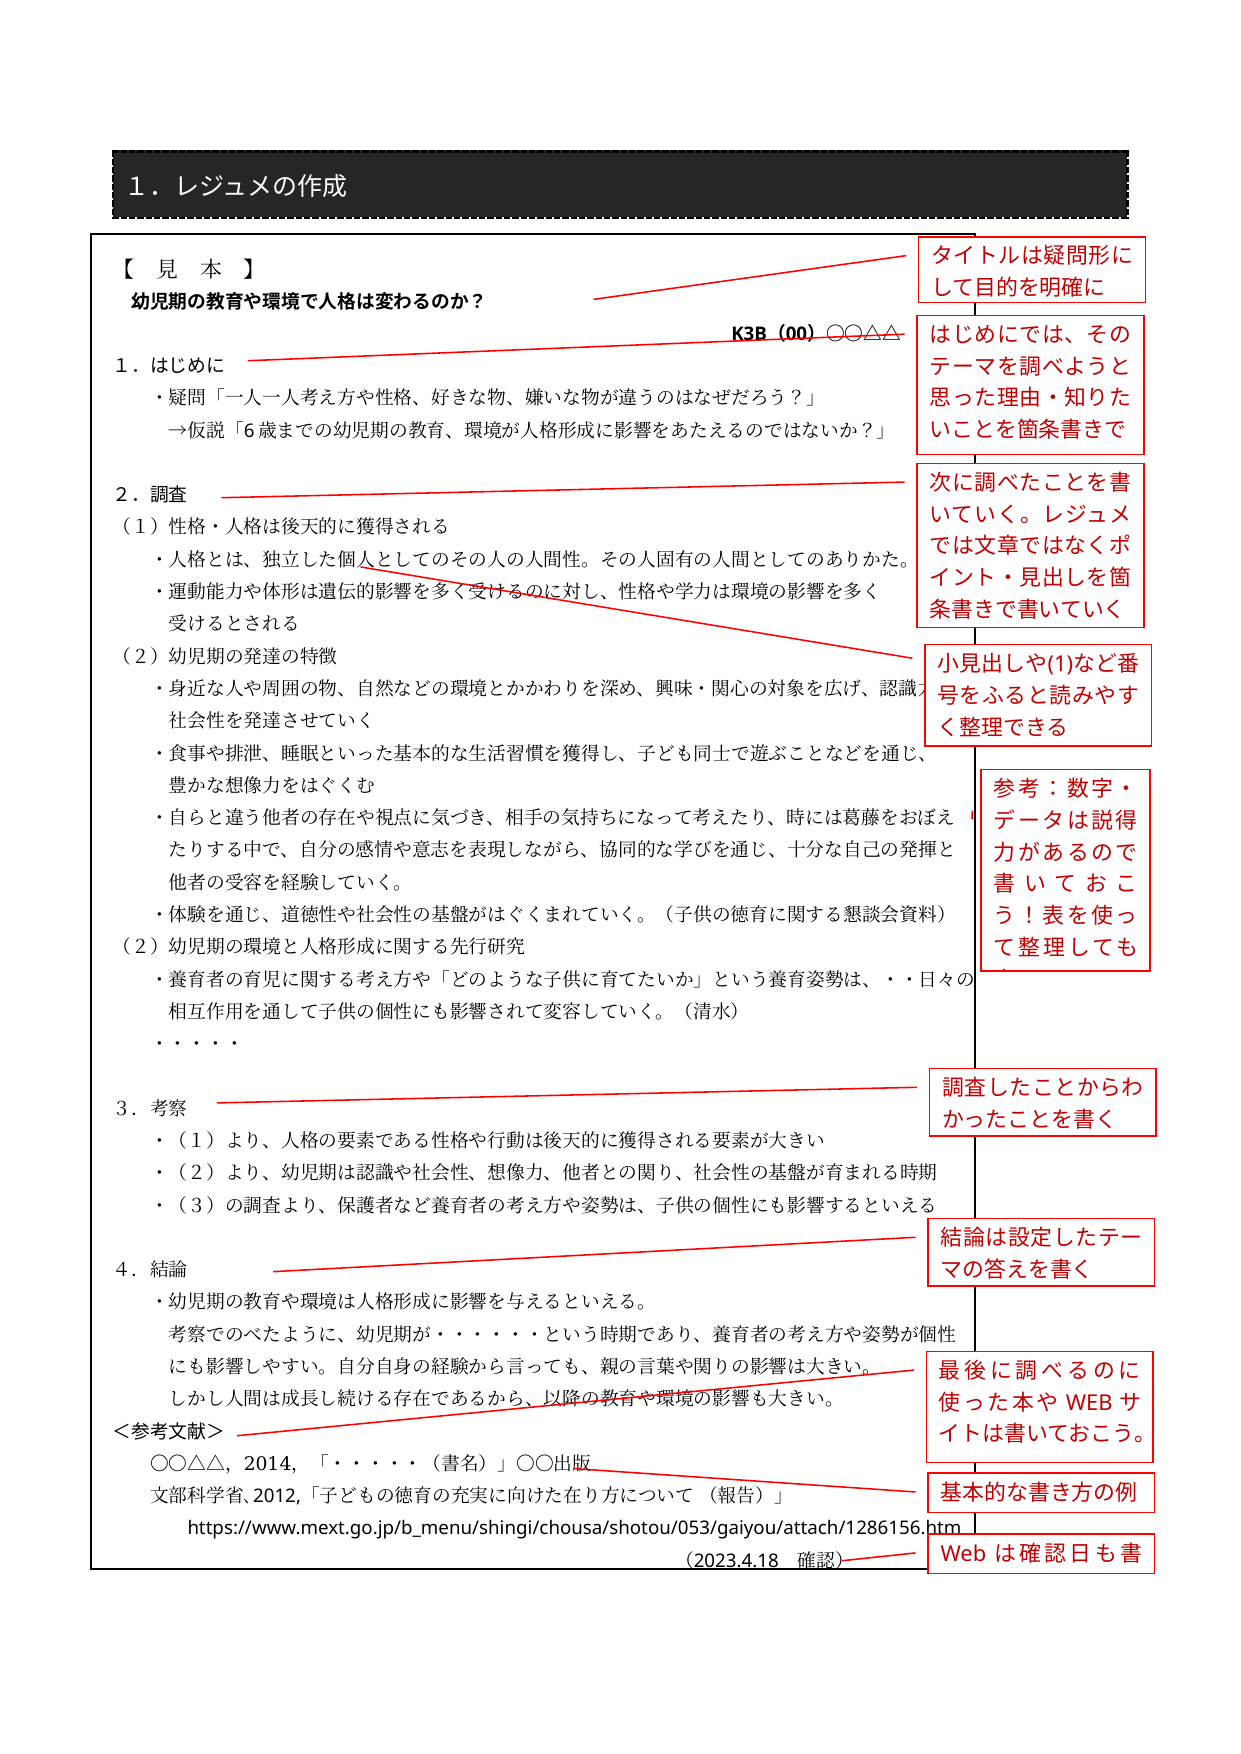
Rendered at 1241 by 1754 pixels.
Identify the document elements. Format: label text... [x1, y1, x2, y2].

text しかし人間は成長し続ける存在であるから、以降の教育や環境の影響も大きい。 [112, 1382, 772, 1414]
text たりする中で、自分の感情や意志を表現しながら、協同的な学びを通じ、十分な自己の発揮と [112, 833, 980, 865]
text にも影響しやすい。自分自身の経験から言っても、親の言葉や関りの影響は大きい。 [112, 1349, 1128, 1382]
text ・養育者の育児に関する考え方や「どのような子供に育てたいか」という養育姿勢は、・・日々の [112, 962, 1128, 994]
text ３．考察 [112, 1091, 929, 1123]
text ・身近な人や周囲の物、自然などの環境とかかわりを深め、興味・関心の対象を広げ、認識力や [112, 671, 924, 703]
text 考察でのべたように、幼児期が・・・・・・という時期であり、養育者の考え方や姿勢が個性 [112, 1317, 1128, 1349]
text 受けるとされる [112, 607, 785, 639]
text ・（１）より、人格の要素である性格や行動は後天的に獲得される要素が大きい [112, 1123, 1128, 1156]
text 【 見 本 】 [112, 251, 918, 284]
text 社会性を発達させていく [112, 703, 924, 736]
text →仮説「6歳までの幼児期の教育、環境が人格形成に影響をあたえるのではないか？」 [112, 413, 916, 445]
text （2023.4.18 確認） [112, 1543, 1128, 1575]
text （２）幼児期の環境と人格形成に関する先行研究 [112, 929, 980, 962]
text K3B（00）○○△△ [112, 316, 916, 348]
text 文部科学省､2012,「子どもの徳育の充実に向けた在り方について （報告）」 [112, 1478, 927, 1511]
text ・食事や排泄、睡眠といった基本的な生活習慣を獲得し、子ども同士で遊ぶことなどを通じ、 [112, 736, 1128, 768]
text 受けるとされる [614, 607, 1128, 639]
text ・体験を通じ、道徳性や社会性の基盤がはぐくまれていく。（子供の徳育に関する懇談会資料） [112, 897, 980, 929]
text ２．調査 [112, 477, 916, 510]
text ４．結論 [112, 1252, 927, 1285]
text ・疑問「一人一人考え方や性格、好きな物、嫌いな物が違うのはなぜだろう？」 [112, 381, 916, 413]
text （２）幼児期の発達の特徴 [112, 639, 1128, 671]
text https://www.mext.go.jp/b_menu/shingi/chousa/shotou/053/gaiyou/attach/1286156.htm [112, 1511, 1128, 1543]
text 他者の受容を経験していく。 [112, 865, 980, 897]
text ・人格とは、独立した個人としてのその人の人間性。その人固有の人間としてのありかた。 [112, 542, 916, 574]
text ＜参考文献＞ [112, 1414, 926, 1446]
text ・運動能力や体形は遺伝的影響を多く受けるのに対し、性格や学力は環境の影響を多く [414, 574, 916, 607]
text （１）性格・人格は後天的に獲得される [112, 510, 916, 542]
text ・・・・・ [112, 1026, 1128, 1059]
text ・（２）より、幼児期は認識や社会性、想像力、他者との関り、社会性の基盤が育まれる時期 [112, 1156, 1128, 1188]
table_header １．レジュメの作成 [113, 150, 1127, 217]
text ・自らと違う他者の存在や視点に気づき、相手の気持ちになって考えたり、時には葛藤をおぼえ [112, 800, 980, 833]
text １．はじめに [112, 348, 916, 381]
text 豊かな想像力をはぐくむ [112, 768, 1128, 800]
text 幼児期の教育や環境で人格は変わるのか？ [112, 284, 1128, 316]
text しかし人間は成長し続ける存在であるから、以降の教育や環境の影響も大きい。 [480, 1382, 926, 1414]
text 〇〇△△，2014，「・・・・・（書名）」〇〇出版 [112, 1446, 1128, 1478]
text 相互作用を通して子供の個性にも影響されて変容していく。（清水） [112, 994, 1128, 1026]
text ・（３）の調査より、保護者など養育者の考え方や姿勢は、子供の個性にも影響するといえる [112, 1188, 1128, 1220]
text ・運動能力や体形は遺伝的影響を多く受けるのに対し、性格や学力は環境の影響を多く [112, 574, 591, 607]
text ・幼児期の教育や環境は人格形成に影響を与えるといえる。 [112, 1285, 1128, 1317]
